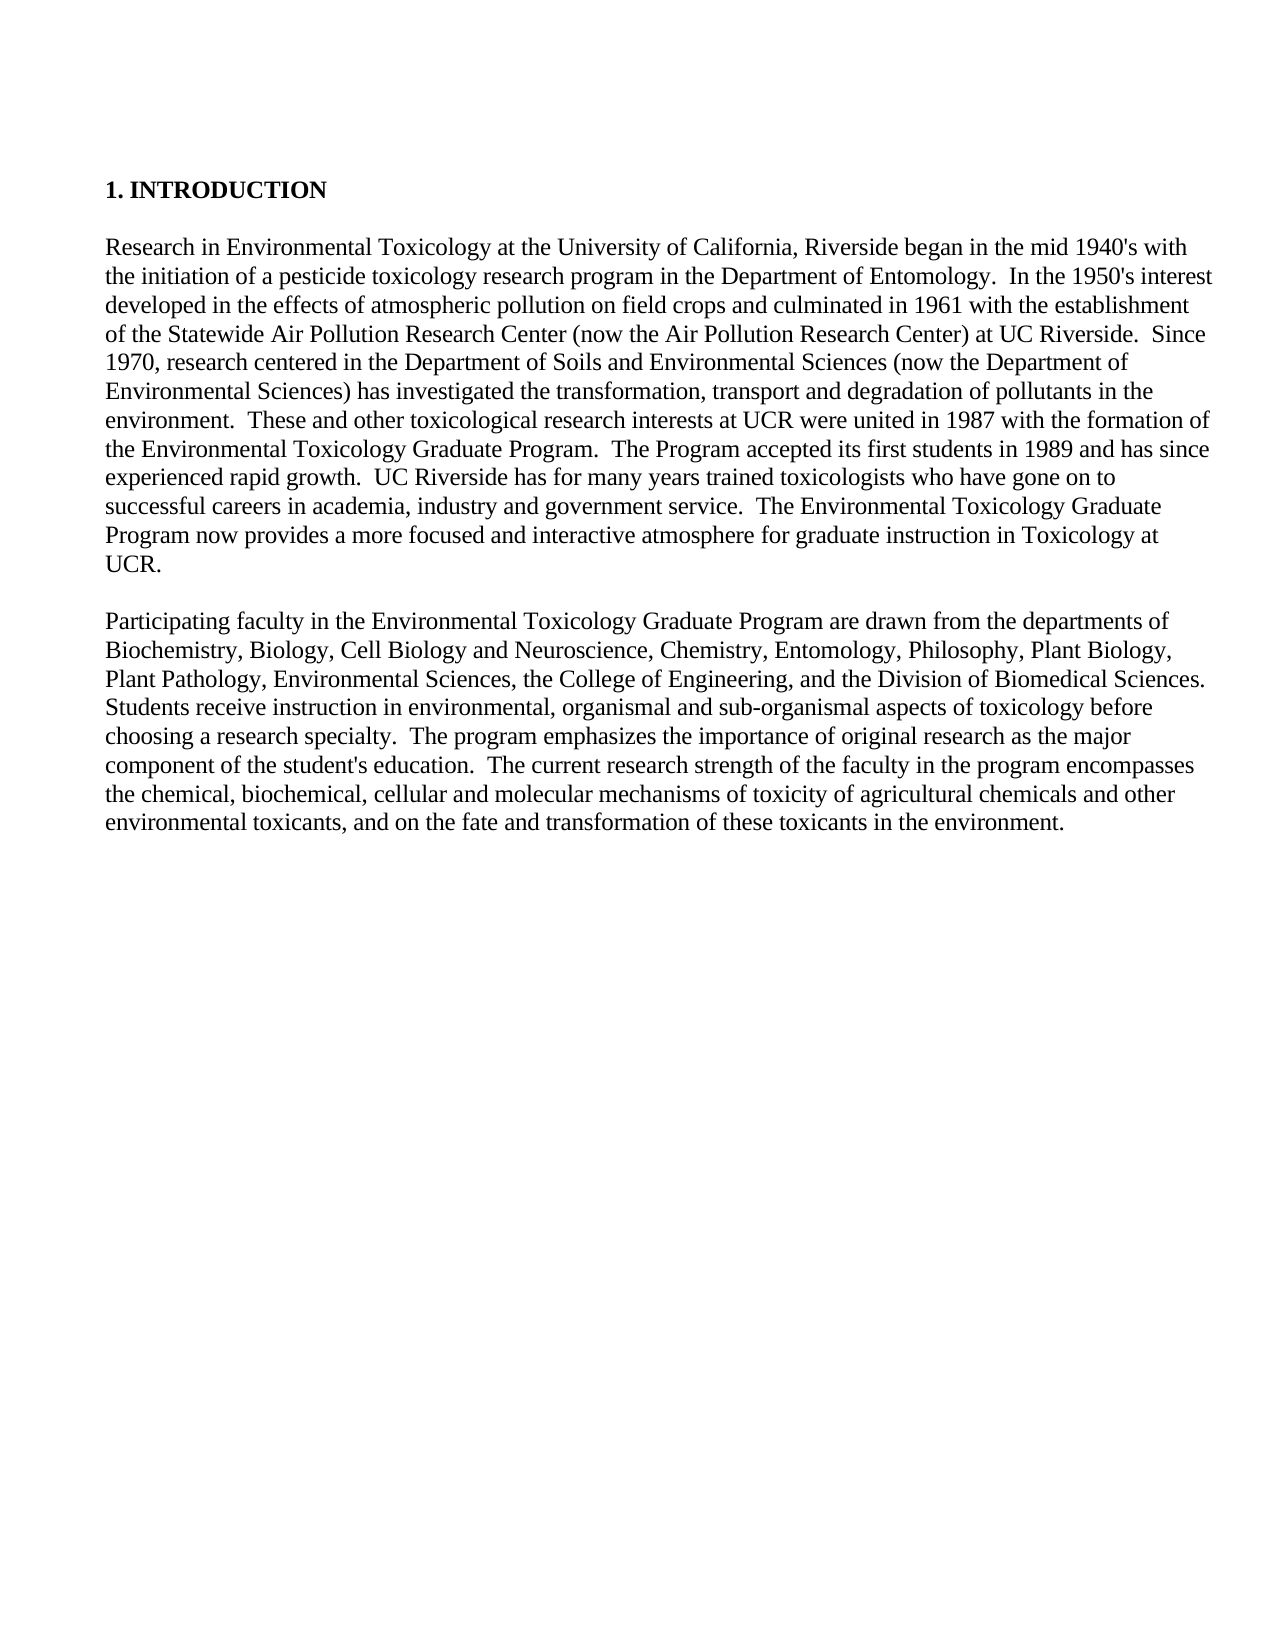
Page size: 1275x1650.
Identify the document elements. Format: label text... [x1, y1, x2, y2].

text Participating faculty in the Environmental Toxicology Graduate Program are drawn from the departments of Biochemistry, Biology, Cell Biology and Neuroscience, Chemistry, Entomology, Philosophy, Plant Biology, Plant Pathology, Environmental Sciences, the College of Engineering, and the Division of Biomedical Sciences. Students receive instruction in environmental, organismal and sub-organismal aspects of toxicology before choosing a research specialty. The program emphasizes the importance of original research as the major component of the student's education. The current research strength of the faculty in the program encompasses the chemical, biochemical, cellular and molecular mechanisms of toxicity of agricultural chemicals and other environmental toxicants, and on the fate and transformation of these toxicants in the environment. [105, 606, 1215, 836]
text 1. INTRODUCTION [105, 175, 1215, 204]
text Research in Environmental Toxicology at the of , began in the mid 1940's with the initiation of a pesticide toxicology research program in the Department of Entomology. In the 1950's interest developed in the effects of atmospheric pollution on field crops and culminated in 1961 with the establishment of the (now the ) at UC Riverside. Since 1970, research centered in the Department of Soils and Environmental Sciences (now the Department of Environmental Sciences) has investigated the transformation, transport and degradation of pollutants in the environment. These and other toxicological research interests at UCR were united in 1987 with the formation of the Environmental Toxicology Graduate Program. The Program accepted its first students in 1989 and has since experienced rapid growth. UC Riverside has for many years trained toxicologists who have gone on to successful careers in academia, industry and government service. The Environmental Toxicology Graduate Program now provides a more focused and interactive atmosphere for graduate instruction in Toxicology at UCR. [105, 232, 1215, 577]
